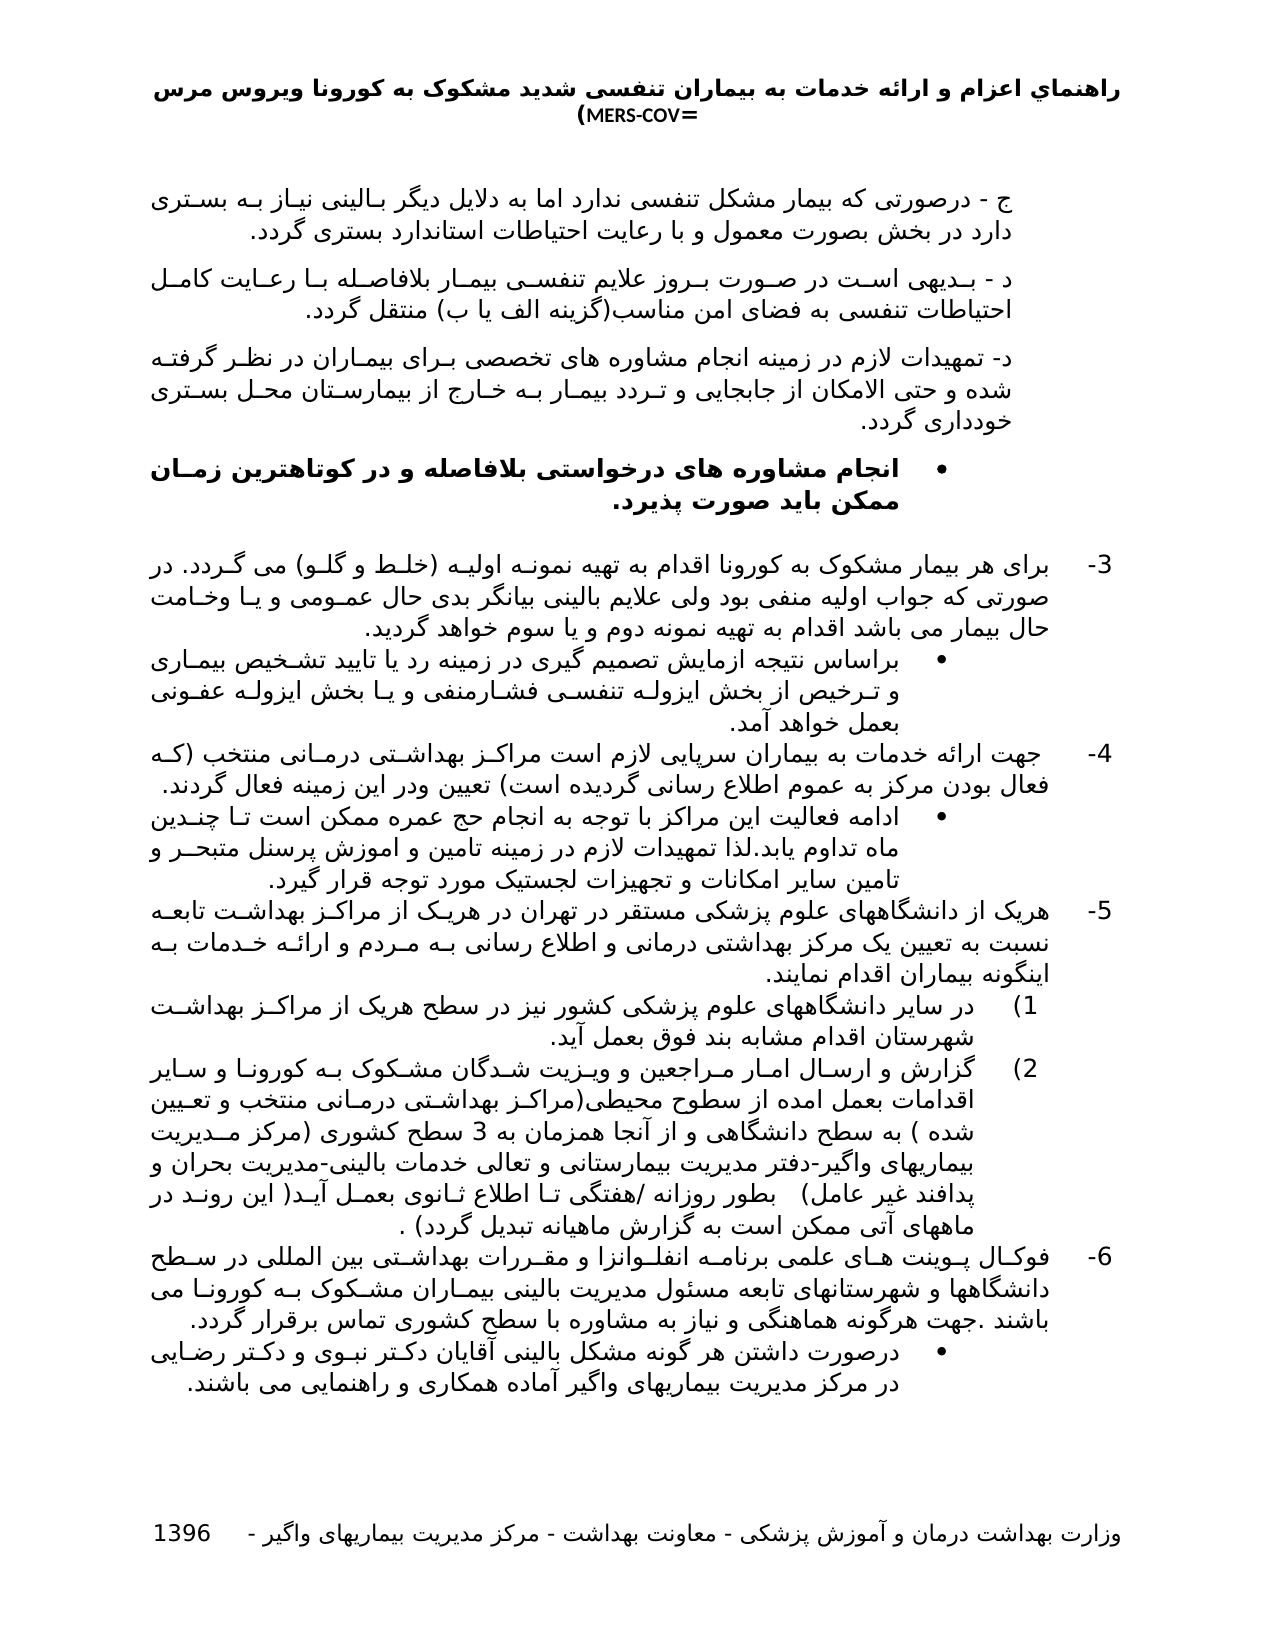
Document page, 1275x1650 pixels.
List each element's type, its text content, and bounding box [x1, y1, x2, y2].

list برای هر بیمار مشکوک به کورونا اقدام به تهیه نمونه اولیه (خلط و گلو) می گردد. در صورتی که جواب اولیه منفی بود ولی علایم بالینی بیانگر بدی حال عمومی و یا وخامت حال بیمار می باشد اقدام به تهیه نمونه دوم و یا سوم خواهد گردید. [150, 550, 1087, 642]
list فوکال پوینت های علمی برنامه انفلوانزا و مقررات بهداشتی بین المللی در سطح دانشگاهها و شهرستانهای تابعه مسئول مدیریت بالینی بیماران مشکوک به کورونا می باشند .جهت هرگونه هماهنگی و نیاز به مشاوره با سطح کشوری تماس برقرار گردد. [150, 1242, 1087, 1334]
text د - بدیهی است در صورت بروز علایم تنفسی بیمار بلافاصله با رعایت کامل احتیاطات تنفسی به فضای امن مناسب(گزینه الف یا ب) منتقل گردد. [150, 264, 1012, 324]
text ج - درصورتی که بیمار مشکل تنفسی ندارد اما به دلایل دیگر بالینی نیاز به بستری دارد در بخش بصورت معمول و با رعایت احتیاطات استاندارد بستری گردد. [150, 184, 1012, 245]
list براساس نتیجه ازمایش تصمیم گیری در زمینه رد یا تایید تشخیص بیماری و ترخیص از بخش ایزوله تنفسی فشارمنفی و یا بخش ایزوله عفونی بعمل خواهد آمد. [150, 645, 937, 737]
list در سایر دانشگاههای علوم پزشکی کشور نیز در سطح هریک از مراکز بهداشت شهرستان اقدام مشابه بند فوق بعمل آید. [150, 991, 1012, 1051]
list انجام مشاوره های درخواستی بلافاصله و در کوتاهترین زمان ممکن باید صورت پذیرد. [150, 454, 937, 515]
list هریک از دانشگاههای علوم پزشکی مستقر در تهران در هریک از مراکز بهداشت تابعه نسبت به تعیین یک مرکز بهداشتی درمانی و اطلاع رسانی به مردم و ارائه خدمات به اینگونه بیماران اقدام نمایند. [150, 896, 1087, 988]
list ادامه فعالیت این مراکز با توجه به انجام حج عمره ممکن است تا چندین ماه تداوم یابد.لذا تمهیدات لازم در زمینه تامین و اموزش پرسنل متبحر و تامین سایر امکانات و تجهیزات لجستیک مورد توجه قرار گیرد. [150, 802, 937, 894]
list درصورت داشتن هر گونه مشکل بالینی آقایان دکتر نبوی و دکتر رضایی در مرکز مدیریت بیماریهای واگیر آماده همکاری و راهنمایی می باشند. [150, 1337, 937, 1397]
text د- تمهیدات لازم در زمینه انجام مشاوره های تخصصی برای بیماران در نظر گرفته شده و حتی الامکان از جابجایی و تردد بیمار به خارج از بیمارستان محل بستری خودداری گردد. [150, 343, 1012, 436]
list جهت ارائه خدمات به بیماران سرپایی لازم است مراکز بهداشتی درمانی منتخب (که فعال بودن مرکز به عموم اطلاع رسانی گردیده است) تعیین ودر این زمینه فعال گردند. [150, 739, 1087, 800]
list گزارش و ارسال امار مراجعین و ویزیت شدگان مشکوک به کورونا و سایر اقدامات بعمل امده از سطوح محیطی(مراکز بهداشتی درمانی منتخب و تعیین شده ) به سطح دانشگاهی و از آنجا همزمان به 3 سطح کشوری (مرکز مدیریت بیماریهای واگیر-دفتر مدیریت بیمارستانی و تعالی خدمات بالینی-مدیریت بحران و پدافند غیر عامل) بطور روزانه /هفتگی تا اطلاع ثانوی بعمل آید( این روند در ماههای آتی ممکن است به گزارش ماهیانه تبدیل گردد) . [150, 1054, 1012, 1240]
